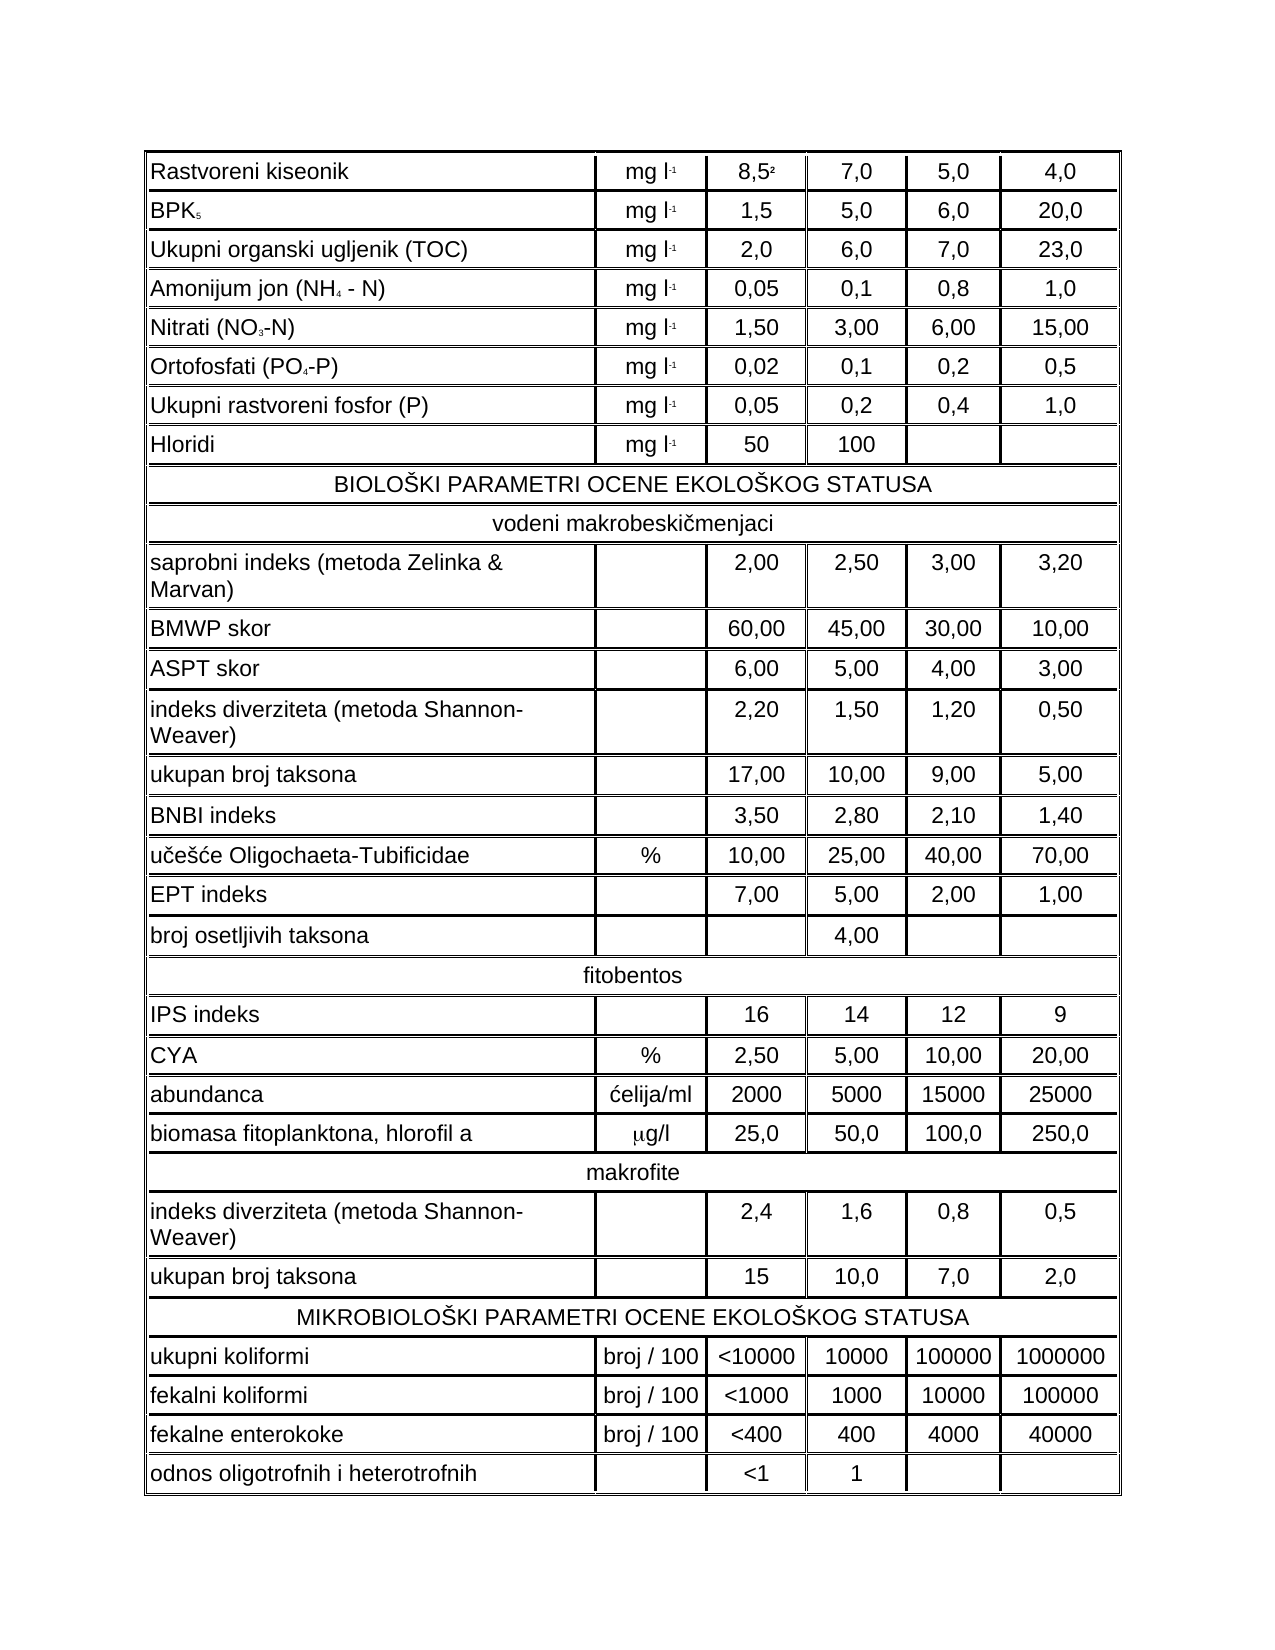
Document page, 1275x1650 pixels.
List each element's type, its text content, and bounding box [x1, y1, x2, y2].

table_cell 1,0 [1000, 384, 1120, 423]
table_cell Rastvoreni kiseonik [147, 153, 595, 189]
table_cell 6,00 [708, 651, 805, 688]
table_cell fitobentos [147, 955, 1119, 993]
table_cell broj / 100 [597, 1338, 705, 1374]
table_cell 2,80 [808, 797, 905, 834]
table_cell [708, 917, 805, 954]
table_cell 20,0 [1002, 189, 1119, 228]
table_cell broj / 100 [597, 1416, 705, 1452]
table_cell 10,00 [708, 838, 805, 873]
table_cell 5,00 [808, 877, 905, 914]
table_cell saprobni indeks (metoda Zelinka & Marvan) [147, 541, 594, 607]
table_cell [597, 917, 705, 954]
table_cell ukupan broj taksona [147, 1255, 594, 1296]
table_cell MIKROBIOLOŠKI PARAMETRI OCENE EKOLOŠKOG STATUSA [147, 1296, 1119, 1335]
table_cell [908, 426, 999, 463]
table_cell 12 [908, 997, 999, 1034]
table_cell 2,20 [708, 691, 805, 753]
table_cell 1,0 [1000, 267, 1120, 306]
table_cell 3,50 [708, 797, 805, 834]
table_cell [597, 1193, 705, 1255]
table_cell 4,00 [908, 651, 999, 688]
table_cell [597, 797, 705, 834]
table_cell mg l-1 [597, 270, 705, 306]
table_cell [597, 877, 705, 914]
table_cell 17,00 [708, 757, 805, 794]
table_cell Nitrati (NO3-N) [145, 306, 595, 345]
table_cell <400 [708, 1416, 805, 1452]
table_cell 0,2 [908, 348, 999, 384]
table_cell 2,0 [708, 231, 805, 267]
table_cell 0,50 [1002, 688, 1120, 753]
table_cell 100000 [1002, 1374, 1119, 1413]
table_cell odnos oligotrofnih i heterotrofnih [145, 1452, 595, 1492]
table_cell 6,0 [908, 192, 999, 228]
table_cell 10,00 [1000, 607, 1120, 647]
table_cell 5,00 [808, 1038, 905, 1073]
table_cell 0,8 [908, 1193, 999, 1255]
table_cell učešće Oligochaeta-Tubificidae [147, 834, 594, 873]
table_cell BNBI indeks [145, 794, 595, 834]
table_cell [597, 651, 705, 688]
table_cell mg l-1 [597, 387, 705, 423]
table_cell ukupan broj taksona [147, 753, 594, 794]
table_cell 6,0 [808, 231, 905, 267]
table_cell 1000000 [1002, 1335, 1119, 1374]
table_cell [597, 1259, 705, 1296]
table_cell 1 [807, 1455, 906, 1492]
table_cell 100 [808, 426, 905, 463]
table_cell CYA [147, 1034, 594, 1073]
table_cell 10,00 [908, 1038, 999, 1073]
table_cell 0,05 [708, 270, 805, 306]
table_cell 23,0 [1002, 228, 1120, 267]
table_cell 16 [708, 997, 805, 1034]
table_cell <1 [706, 1455, 807, 1492]
table_cell 0,1 [808, 348, 905, 384]
table_cell 25000 [1002, 1073, 1119, 1112]
table_cell abundanca [147, 1073, 594, 1112]
table_cell broj / 100 [597, 1377, 705, 1413]
table_cell 2,00 [708, 545, 805, 607]
table_cell 1,00 [1002, 873, 1119, 914]
table_cell indeks diverziteta (metoda Shannon-Weaver) [147, 1190, 594, 1255]
table_cell 1,40 [1000, 794, 1120, 834]
table_cell 1,50 [808, 691, 905, 753]
table_cell 45,00 [808, 610, 905, 647]
table_cell 60,00 [708, 610, 805, 647]
table_cell 5000 [808, 1077, 905, 1112]
table_cell 5,00 [1002, 753, 1119, 794]
table_cell 25,00 [808, 838, 905, 873]
table_cell 50,0 [808, 1115, 905, 1151]
table_cell [595, 1455, 706, 1492]
table_cell Ukupni rastvoreni fosfor (P) [145, 384, 595, 423]
table_cell 4,0 [1000, 153, 1119, 189]
table_cell biomasa fitoplanktona, hlorofil a [147, 1112, 594, 1151]
table_cell BPK5 [147, 189, 594, 228]
table_cell [906, 1455, 1000, 1492]
table_cell Ukupni organski ugljenik (TOC) [145, 228, 594, 267]
table_cell 7,00 [708, 877, 805, 914]
table_cell 2,4 [708, 1193, 805, 1255]
table_cell makrofite [147, 1151, 1119, 1190]
table_cell Ortofosfati (PO4-P) [145, 345, 595, 384]
table_cell 15,00 [1000, 306, 1120, 345]
table_cell 5,0 [906, 153, 1000, 189]
table_cell [597, 610, 705, 647]
table_cell 10,0 [808, 1259, 905, 1296]
table_cell BMWP skor [145, 607, 595, 647]
table_cell 1,50 [708, 309, 805, 345]
table_cell vodeni makrobeskičmenjaci [147, 502, 1119, 541]
table_cell 2,0 [1002, 1255, 1119, 1296]
table_cell Hloridi [145, 423, 595, 463]
table_cell [908, 917, 999, 954]
table_cell 10,00 [808, 757, 905, 794]
table_cell broj osetljivih taksona [147, 914, 594, 954]
table_cell [597, 997, 705, 1034]
table_cell % [597, 1038, 705, 1073]
table_cell mg l-1 [597, 309, 705, 345]
table_cell 20,00 [1002, 1034, 1119, 1073]
table_cell mg l-1 [597, 231, 705, 267]
table_cell mg l-1 [597, 348, 705, 384]
table_cell g/l [597, 1115, 705, 1151]
table_cell 4000 [908, 1416, 999, 1452]
table_cell 4,00 [808, 917, 905, 954]
table_cell 10000 [808, 1338, 905, 1374]
table_cell 2,50 [808, 545, 905, 607]
table_cell ASPT skor [147, 647, 594, 688]
table_cell 0,05 [708, 387, 805, 423]
table_cell 70,00 [1002, 834, 1119, 873]
table_cell <1000 [708, 1377, 805, 1413]
table_cell 5,00 [808, 651, 905, 688]
table_cell fekalni koliformi [147, 1374, 594, 1413]
table_cell 0,5 [1000, 345, 1120, 384]
table_cell [1000, 1452, 1120, 1492]
table_cell 400 [808, 1416, 905, 1452]
table_cell 1,6 [808, 1193, 905, 1255]
table_cell 6,00 [908, 309, 999, 345]
table_cell 9,00 [908, 757, 999, 794]
table_cell 5,0 [808, 192, 905, 228]
table_cell 1,20 [908, 691, 999, 753]
table_cell IPS indeks [147, 994, 594, 1034]
table_cell 100000 [908, 1338, 999, 1374]
table_cell 25,0 [708, 1115, 805, 1151]
table_cell mg l-1 [597, 192, 705, 228]
table_cell 15000 [908, 1077, 999, 1112]
table_cell mg l-1 [595, 153, 706, 189]
table_cell mg l-1 [597, 426, 705, 463]
table_cell 100,0 [908, 1115, 999, 1151]
table_cell 7,0 [807, 153, 906, 189]
table_cell 0,8 [908, 270, 999, 306]
table_cell 1000 [808, 1377, 905, 1413]
table_cell 0,2 [808, 387, 905, 423]
table_cell ukupni koliformi [147, 1335, 594, 1374]
table_cell 250,0 [1002, 1112, 1119, 1151]
table_cell 15 [708, 1259, 805, 1296]
table_cell 3,00 [1002, 647, 1119, 688]
table_cell [597, 757, 705, 794]
table_cell [597, 691, 705, 753]
table_cell % [597, 838, 705, 873]
table_cell 2,50 [708, 1038, 805, 1073]
table_cell 3,20 [1002, 541, 1119, 607]
table_cell 7,0 [908, 231, 999, 267]
table_cell 30,00 [908, 610, 999, 647]
table_cell 40000 [1002, 1413, 1120, 1452]
table_cell 2,00 [908, 877, 999, 914]
table_cell 7,0 [908, 1259, 999, 1296]
table_cell 8,52 [706, 153, 807, 189]
table_cell 40,00 [908, 838, 999, 873]
table_cell 10000 [908, 1377, 999, 1413]
table_cell 1,5 [708, 192, 805, 228]
table_cell 2000 [708, 1077, 805, 1112]
table_cell 3,00 [808, 309, 905, 345]
table_cell Amonijum jon (NH4 - N) [145, 267, 595, 306]
table_cell indeks diverziteta (metoda Shannon-Weaver) [145, 688, 594, 753]
table_cell [597, 545, 705, 607]
table_cell [1002, 914, 1119, 954]
table_cell 0,1 [808, 270, 905, 306]
table_cell fekalne enterokoke [145, 1413, 594, 1452]
table_cell 2,10 [908, 797, 999, 834]
table_cell 3,00 [908, 545, 999, 607]
table_cell 0,02 [708, 348, 805, 384]
table_cell 0,4 [908, 387, 999, 423]
table_cell 9 [1002, 994, 1119, 1034]
table_cell ćelija/ml [597, 1077, 705, 1112]
table_cell [1000, 423, 1120, 463]
table_cell 14 [808, 997, 905, 1034]
table_cell EPT indeks [147, 873, 594, 914]
table_cell <10000 [708, 1338, 805, 1374]
table_cell 50 [708, 426, 805, 463]
table_cell BIOLOŠKI PARAMETRI OCENE EKOLOŠKOG STATUSA [147, 463, 1119, 502]
table_cell 0,5 [1002, 1190, 1119, 1255]
